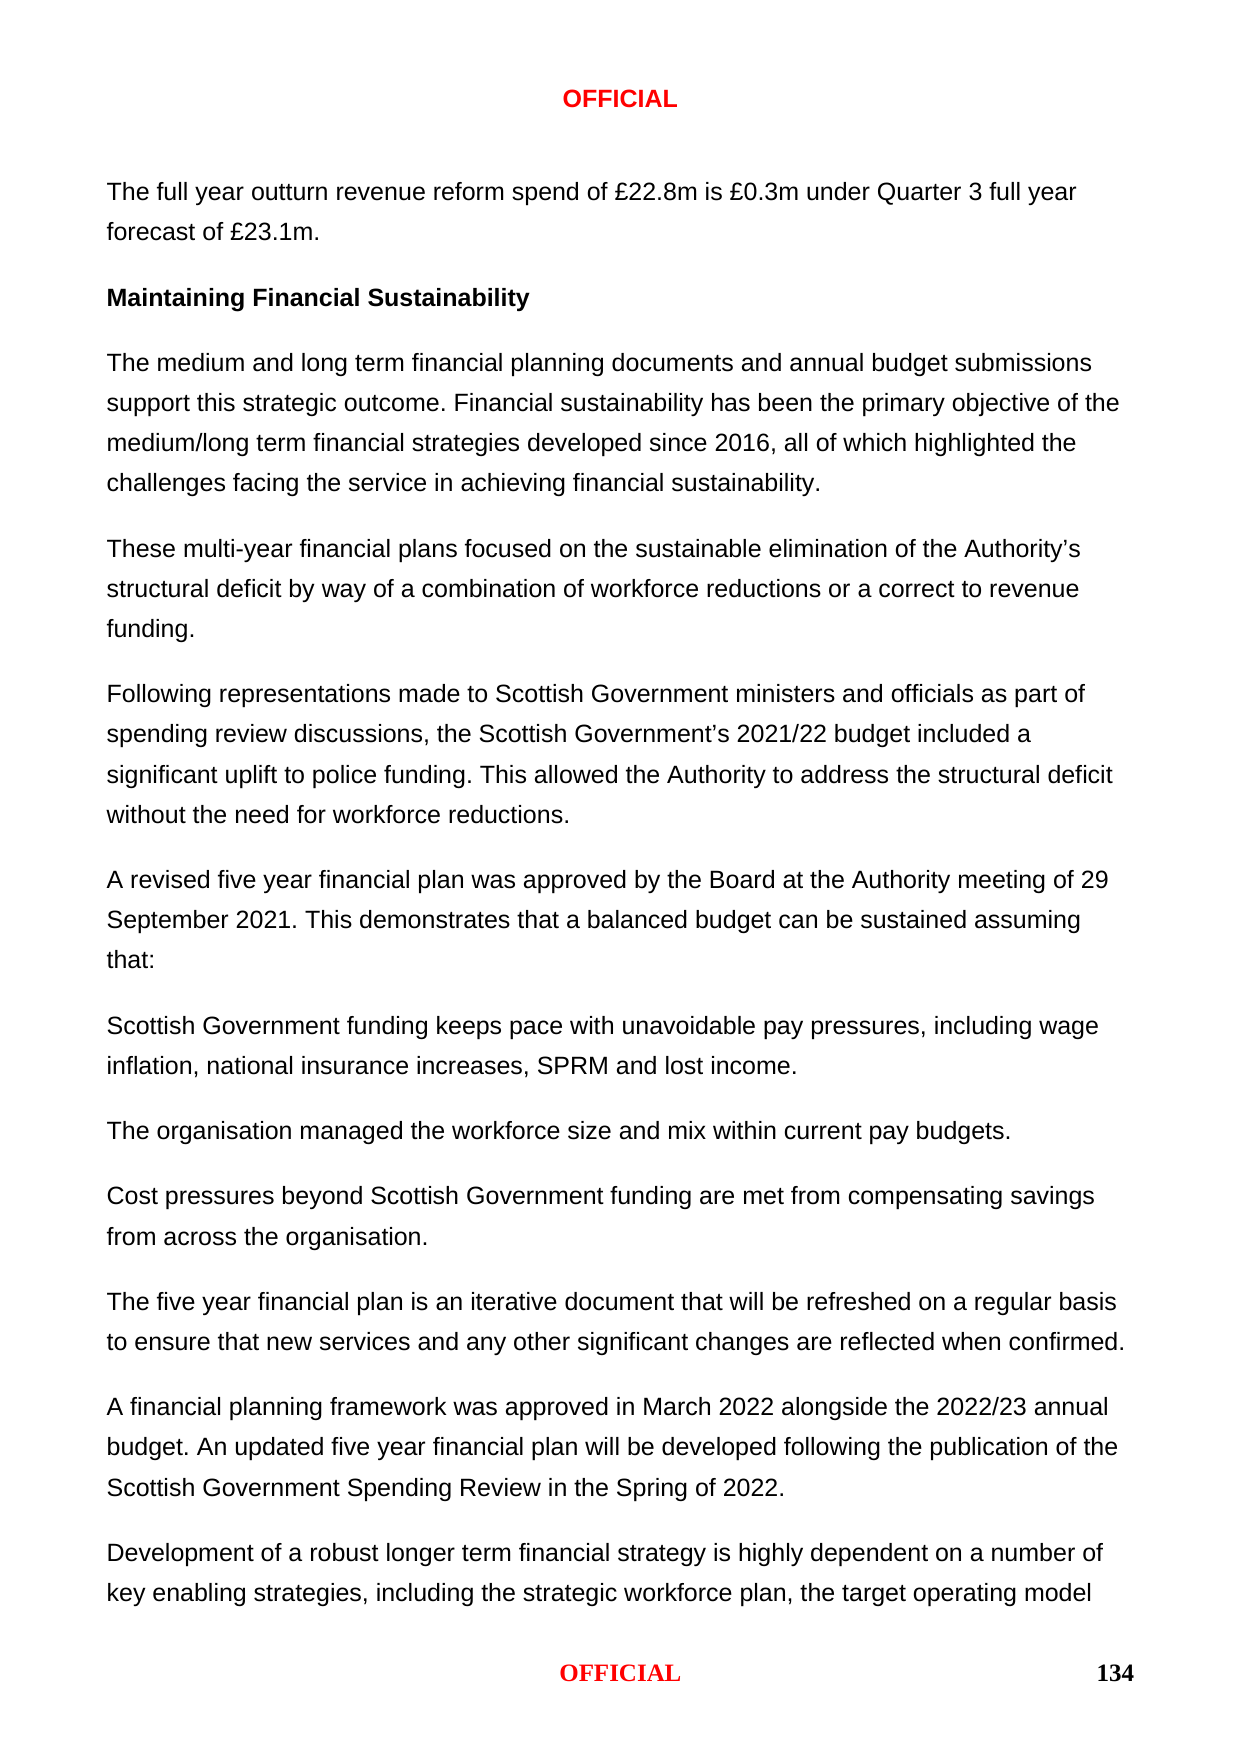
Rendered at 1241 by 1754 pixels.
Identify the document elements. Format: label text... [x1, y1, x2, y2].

text The full year outturn revenue reform spend of £22.8m is £0.3m under Quarter 3 full year forecast of £23.1m. [106, 177, 1134, 246]
text The medium and long term financial planning documents and annual budget submissions support this strategic outcome. Financial sustainability has been the primary objective of the medium/long term financial strategies developed since 2016, all of which highlighted the challenges facing the service in achieving financial sustainability. [106, 348, 1134, 497]
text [106, 1538, 1134, 1607]
text A financial planning framework was approved in March 2022 alongside the 2022/23 annual budget. An updated five year financial plan will be developed following the publication of the Scottish Government Spending Review in the Spring of 2022. [106, 1392, 1134, 1501]
text Scottish Government funding keeps pace with unavoidable pay pressures, including wage inflation, national insurance increases, SPRM and lost income. [106, 1011, 1134, 1080]
text Cost pressures beyond Scottish Government funding are met from compensating savings from across the organisation. [106, 1181, 1134, 1250]
text The five year financial plan is an iterative document that will be refreshed on a regular basis to ensure that new services and any other significant changes are reflected when confirmed. [106, 1287, 1134, 1356]
text These multi-year financial plans focused on the sustainable elimination of the Authority’s structural deficit by way of a combination of workforce reductions or a correct to revenue funding. [106, 534, 1134, 643]
text The organisation managed the workforce size and mix within current pay budgets. [106, 1116, 1134, 1145]
text Following representations made to Scottish Government ministers and officials as part of spending review discussions, the Scottish Government’s 2021/22 budget included a significant uplift to police funding. This allowed the Authority to address the structural deficit without the need for workforce reductions. [106, 679, 1134, 829]
subtitle Maintaining Financial Sustainability [106, 283, 1134, 311]
text A revised five year financial plan was approved by the Board at the Authority meeting of 29 September 2021. This demonstrates that a balanced budget can be sustained assuming that: [106, 865, 1134, 974]
